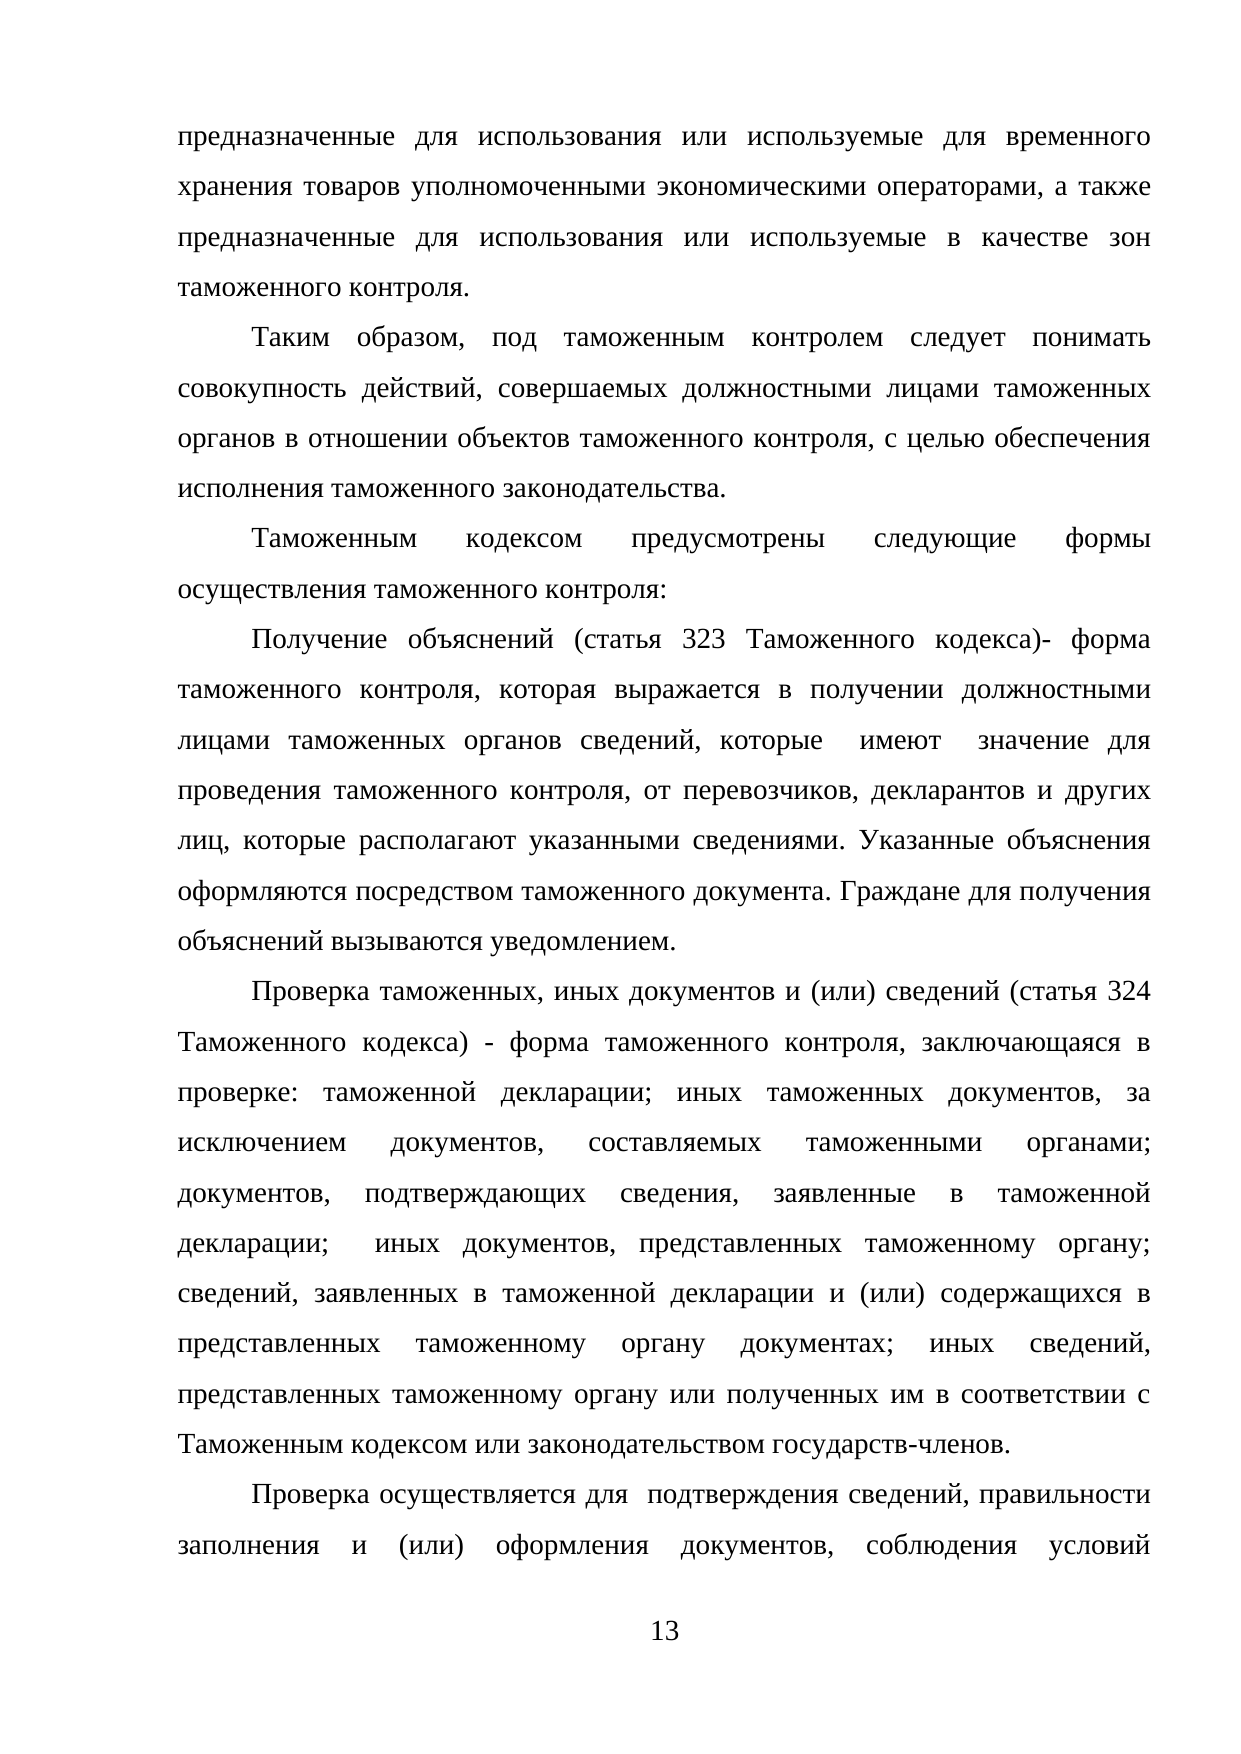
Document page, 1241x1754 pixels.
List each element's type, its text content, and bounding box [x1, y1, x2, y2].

text Таможенным кодексом предусмотрены следующие формы осуществления таможенного контроля: [177, 521, 1152, 604]
list Таким образом, под таможенным контролем следует понимать совокупность действий, совершаемых должностными лицами таможенных органов в отношении объектов таможенного контроля, с целью обеспечения исполнения таможенного законодательства. [177, 319, 1152, 504]
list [177, 118, 1152, 303]
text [177, 1477, 1152, 1560]
text Получение объяснений (статья 323 Таможенного кодекса)- форма таможенного контроля, которая выражается в получении должностными лицами таможенных органов сведений, которые имеют значение для проведения таможенного контроля, от перевозчиков, декларантов и других лиц, которые располагают указанными сведениями. Указанные объяснения оформляются посредством таможенного документа. Граждане для получения объяснений вызываются уведомлением. [177, 621, 1152, 957]
text Проверка таможенных, иных документов и (или) сведений (статья 324 Таможенного кодекса) - форма таможенного контроля, заключающаяся в проверке: таможенной декларации; иных таможенных документов, за исключением документов, составляемых таможенными органами; документов, подтверждающих сведения, заявленные в таможенной декларации; иных документов, представленных таможенному органу; сведений, заявленных в таможенной декларации и (или) содержащихся в представленных таможенному органу документах; иных сведений, представленных таможенному органу или полученных им в соответствии с Таможенным кодексом или законодательством государств-членов. [177, 973, 1152, 1460]
